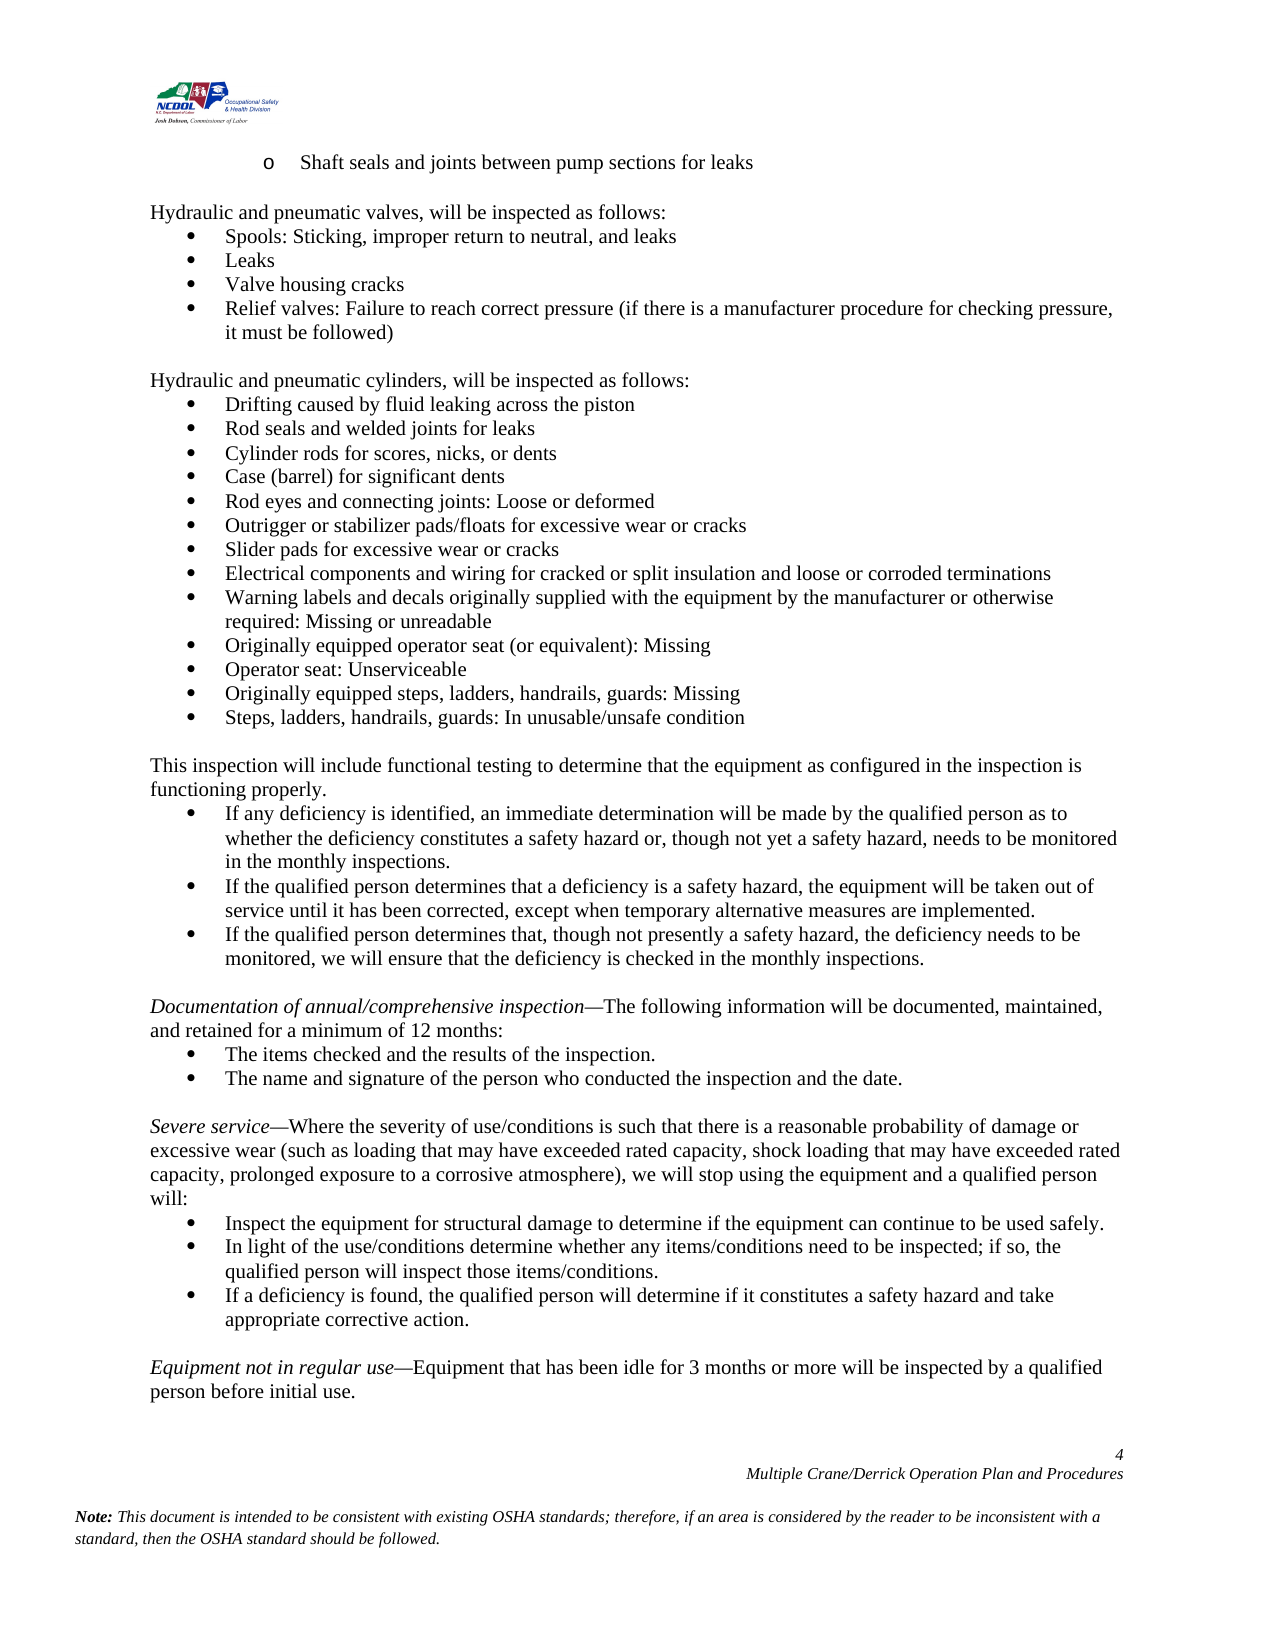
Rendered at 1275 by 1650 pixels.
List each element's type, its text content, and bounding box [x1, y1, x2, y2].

list Case (barrel) for significant dents [187, 464, 1125, 488]
list Cylinder rods for scores, nicks, or dents [187, 440, 1125, 464]
list The items checked and the results of the inspection. [187, 1042, 1125, 1066]
list Warning labels and decals originally supplied with the equipment by the manufacturer or otherwise required: Missing or unreadable [187, 585, 1125, 633]
picture [150, 75, 283, 136]
list Shaft seals and joints between pump sections for leaks [262, 150, 1125, 176]
list In light of the use/conditions determine whether any items/conditions need to be inspected; if so, the qualified person will inspect those items/conditions. [187, 1234, 1125, 1283]
text This inspection will include functional testing to determine that the equipment as configured in the inspection is functioning properly. [150, 753, 1125, 801]
list If the qualified person determines that, though not presently a safety hazard, the deficiency needs to be monitored, we will ensure that the deficiency is checked in the monthly inspections. [187, 922, 1125, 970]
text Hydraulic and pneumatic cylinders, will be inspected as follows: [150, 368, 1125, 392]
list If a deficiency is found, the qualified person will determine if it constitutes a safety hazard and take appropriate corrective action. [187, 1283, 1125, 1331]
list Rod seals and welded joints for leaks [187, 416, 1125, 440]
list If any deficiency is identified, an immediate determination will be made by the qualified person as to whether the deficiency constitutes a safety hazard or, though not yet a safety hazard, needs to be monitored in the monthly inspections. [187, 801, 1125, 873]
list Electrical components and wiring for cracked or split insulation and loose or corroded terminations [187, 561, 1125, 585]
text Hydraulic and pneumatic valves, will be inspected as follows: [150, 200, 1125, 224]
list Drifting caused by fluid leaking across the piston [187, 392, 1125, 416]
list Steps, ladders, handrails, guards: In unusable/unsafe condition [187, 705, 1125, 729]
list Outrigger or stabilizer pads/floats for excessive wear or cracks [187, 513, 1125, 537]
list Relief valves: Failure to reach correct pressure (if there is a manufacturer procedure for checking pressure, it must be followed) [187, 296, 1125, 344]
list Operator seat: Unserviceable [187, 657, 1125, 681]
list Inspect the equipment for structural damage to determine if the equipment can continue to be used safely. [187, 1210, 1125, 1234]
list Slider pads for excessive wear or cracks [187, 537, 1125, 561]
list The name and signature of the person who conducted the inspection and the date. [187, 1066, 1125, 1090]
list Rod eyes and connecting joints: Loose or deformed [187, 488, 1125, 513]
list Leaks [187, 248, 1125, 272]
list Originally equipped operator seat (or equivalent): Missing [187, 633, 1125, 657]
list Originally equipped steps, ladders, handrails, guards: Missing [187, 681, 1125, 705]
text Equipment not in regular use—Equipment that has been idle for 3 months or more will be inspected by a qualified person before initial use. [150, 1355, 1125, 1403]
list Spools: Sticking, improper return to neutral, and leaks [187, 224, 1125, 248]
text Severe service—Where the severity of use/conditions is such that there is a reasonable probability of damage or excessive wear (such as loading that may have exceeded rated capacity, shock loading that may have exceeded rated capacity, prolonged exposure to a corrosive atmosphere), we will stop using the equipment and a qualified person will: [150, 1114, 1125, 1210]
list Valve housing cracks [187, 272, 1125, 296]
text Documentation of annual/comprehensive inspection—The following information will be documented, maintained, and retained for a minimum of 12 months: [150, 994, 1125, 1042]
list If the qualified person determines that a deficiency is a safety hazard, the equipment will be taken out of service until it has been corrected, except when temporary alternative measures are implemented. [187, 873, 1125, 922]
